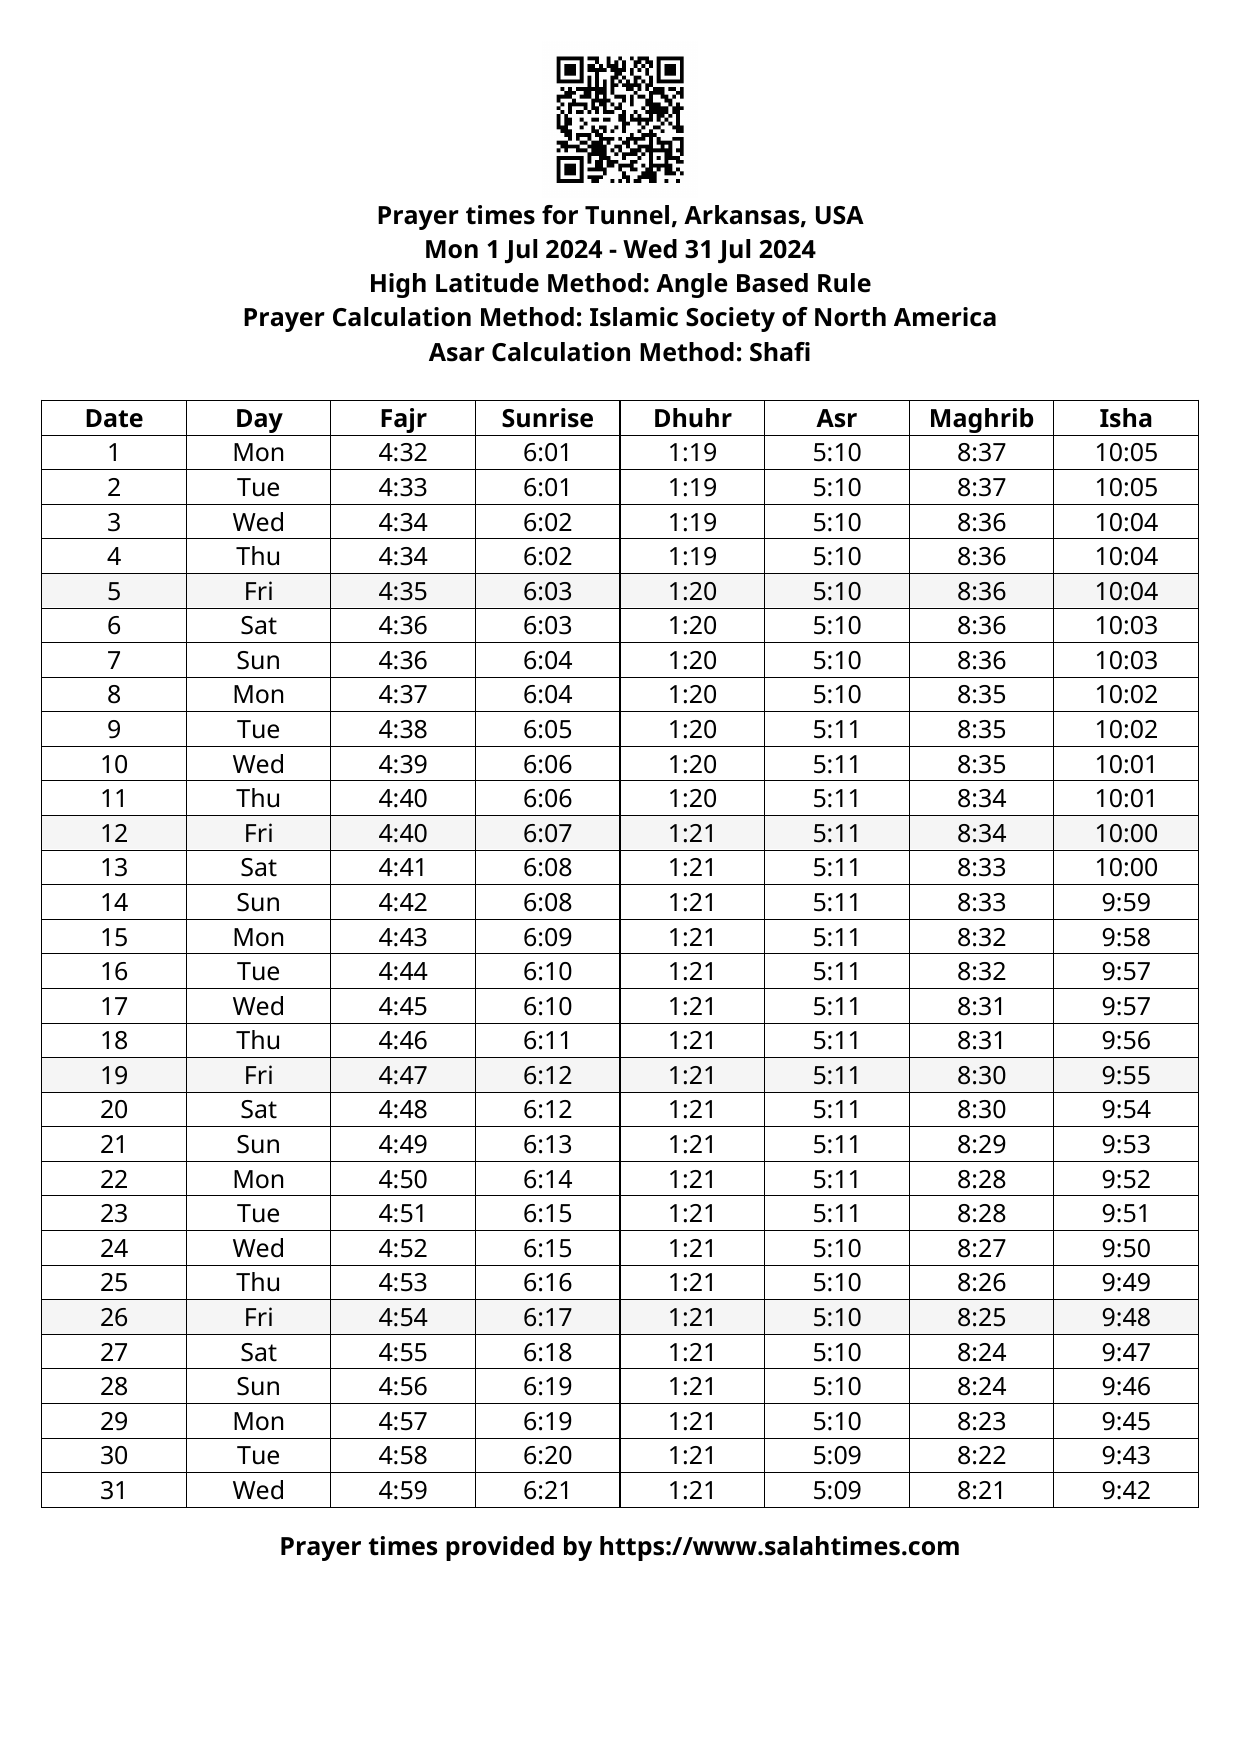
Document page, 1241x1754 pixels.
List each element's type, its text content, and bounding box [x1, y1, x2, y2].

table_cell 4:34 [331, 505, 475, 538]
table_cell 6:06 [476, 781, 619, 815]
table_cell 7 [42, 643, 186, 677]
table_cell 1:21 [621, 1473, 764, 1507]
table_cell 6:12 [476, 1093, 619, 1126]
table_cell 6:20 [476, 1439, 619, 1472]
table_cell 14 [42, 885, 186, 919]
table_cell 9 [42, 712, 186, 746]
table_cell Sat [187, 1335, 330, 1368]
table_cell 10:04 [1054, 505, 1198, 538]
table_cell Mon [187, 436, 330, 469]
table_cell 6 [42, 609, 186, 642]
table_cell 1 [42, 436, 186, 469]
table_cell 6:03 [476, 609, 619, 642]
table_cell 8:22 [910, 1439, 1053, 1472]
table_header Isha [1054, 401, 1198, 434]
table_cell 1:20 [621, 574, 764, 607]
table_cell 8:32 [910, 920, 1053, 953]
table_cell 4:47 [331, 1058, 475, 1092]
table_cell 6:11 [476, 1024, 619, 1057]
table_cell 9:58 [1054, 920, 1198, 953]
table_cell 9:59 [1054, 885, 1198, 919]
table_cell 6:03 [476, 574, 619, 607]
table_cell Tue [187, 954, 330, 988]
table_cell Sun [187, 885, 330, 919]
table_cell Fri [187, 1300, 330, 1334]
table_cell 10 [42, 747, 186, 780]
table_cell 8:37 [910, 470, 1053, 504]
table_cell 1:21 [621, 816, 764, 849]
table_cell 4:59 [331, 1473, 475, 1507]
table_cell 1:19 [621, 436, 764, 469]
table_cell 10:04 [1054, 574, 1198, 607]
table_cell 6:01 [476, 436, 619, 469]
table_cell 8:34 [910, 816, 1053, 849]
table_cell 1:21 [621, 1335, 764, 1368]
text Prayer Calculation Method: Islamic Society of North America [42, 300, 1198, 334]
text Asar Calculation Method: Shafi [42, 334, 1198, 368]
table_cell 1:21 [621, 1231, 764, 1264]
table_cell 5:11 [765, 1196, 909, 1230]
table_cell Mon [187, 920, 330, 953]
table_cell 3 [42, 505, 186, 538]
table_cell 15 [42, 920, 186, 953]
table_cell 5:11 [765, 920, 909, 953]
table_cell 5:10 [765, 1300, 909, 1334]
table_cell Wed [187, 747, 330, 780]
table_cell Tue [187, 1439, 330, 1472]
table_cell 29 [42, 1404, 186, 1437]
table_cell 10:05 [1054, 436, 1198, 469]
table_cell 8:35 [910, 712, 1053, 746]
table_cell 4 [42, 539, 186, 573]
table_cell 4:36 [331, 609, 475, 642]
table_cell 6:09 [476, 920, 619, 953]
text Prayer times for Tunnel, Arkansas, USA [42, 198, 1198, 232]
table_cell 5:09 [765, 1473, 909, 1507]
table_cell 4:58 [331, 1439, 475, 1472]
table_cell 1:21 [621, 1162, 764, 1195]
table_cell 5:10 [765, 436, 909, 469]
table_cell 9:57 [1054, 954, 1198, 988]
table_cell 8:25 [910, 1300, 1053, 1334]
table_cell 8:35 [910, 678, 1053, 711]
table_cell 8:29 [910, 1127, 1053, 1161]
table_cell 10:01 [1054, 747, 1198, 780]
table_cell 1:20 [621, 747, 764, 780]
table_cell 5:10 [765, 678, 909, 711]
table_cell 31 [42, 1473, 186, 1507]
table_cell 5:10 [765, 505, 909, 538]
table_cell 6:19 [476, 1369, 619, 1403]
table_cell 9:49 [1054, 1266, 1198, 1299]
table_cell 5:11 [765, 1127, 909, 1161]
table_cell 8 [42, 678, 186, 711]
table_cell Fri [187, 1058, 330, 1092]
table_cell 28 [42, 1369, 186, 1403]
text High Latitude Method: Angle Based Rule [42, 266, 1198, 300]
table_cell 5:11 [765, 712, 909, 746]
table_cell 4:54 [331, 1300, 475, 1334]
table_cell Tue [187, 712, 330, 746]
table_cell 5:10 [765, 1404, 909, 1437]
table_header Day [187, 401, 330, 434]
table_cell 4:46 [331, 1024, 475, 1057]
table_cell 6:06 [476, 747, 619, 780]
table_cell 11 [42, 781, 186, 815]
table_cell 21 [42, 1127, 186, 1161]
table_cell 8:34 [910, 781, 1053, 815]
table_cell 5:10 [765, 1231, 909, 1264]
table_cell 9:48 [1054, 1300, 1198, 1334]
table_cell Thu [187, 1266, 330, 1299]
table_cell 8:31 [910, 1024, 1053, 1057]
table_cell 4:39 [331, 747, 475, 780]
table_cell 8:36 [910, 609, 1053, 642]
table_cell 16 [42, 954, 186, 988]
table_cell 8:35 [910, 747, 1053, 780]
table_cell 9:57 [1054, 989, 1198, 1022]
table_cell 13 [42, 851, 186, 884]
table_cell 6:14 [476, 1162, 619, 1195]
table_cell 1:20 [621, 712, 764, 746]
table_cell 8:30 [910, 1058, 1053, 1092]
table_cell 8:36 [910, 574, 1053, 607]
table_cell 4:44 [331, 954, 475, 988]
table_cell 5:10 [765, 609, 909, 642]
table_cell 8:36 [910, 643, 1053, 677]
table_cell Tue [187, 1196, 330, 1230]
table_cell 10:03 [1054, 609, 1198, 642]
table_cell 4:32 [331, 436, 475, 469]
table_cell 9:42 [1054, 1473, 1198, 1507]
table_cell 10:02 [1054, 712, 1198, 746]
text Prayer times provided by https://www.salahtimes.com [42, 1528, 1198, 1563]
table_cell 5:11 [765, 1058, 909, 1092]
table_cell 5:10 [765, 643, 909, 677]
table_cell 5:10 [765, 1335, 909, 1368]
table_cell 6:05 [476, 712, 619, 746]
table_cell 4:56 [331, 1369, 475, 1403]
table_cell 4:49 [331, 1127, 475, 1161]
table_cell 6:10 [476, 989, 619, 1022]
table_cell 1:21 [621, 920, 764, 953]
table_cell 4:50 [331, 1162, 475, 1195]
table_cell 6:02 [476, 539, 619, 573]
table_cell 8:24 [910, 1369, 1053, 1403]
table_cell 6:18 [476, 1335, 619, 1368]
table_cell 1:21 [621, 1196, 764, 1230]
table_cell 1:21 [621, 851, 764, 884]
table_cell 6:08 [476, 851, 619, 884]
table_cell 1:21 [621, 1024, 764, 1057]
table_cell 5:11 [765, 851, 909, 884]
table_cell 10:00 [1054, 816, 1198, 849]
table_cell 5:10 [765, 539, 909, 573]
table_cell 5:09 [765, 1439, 909, 1472]
table_cell 4:48 [331, 1093, 475, 1126]
table_cell 8:31 [910, 989, 1053, 1022]
table_cell 6:08 [476, 885, 619, 919]
table_cell 23 [42, 1196, 186, 1230]
table_cell Wed [187, 1473, 330, 1507]
table_cell 1:21 [621, 1404, 764, 1437]
table_cell 6:13 [476, 1127, 619, 1161]
table_cell 10:01 [1054, 781, 1198, 815]
table_cell 1:21 [621, 1058, 764, 1092]
table_header Sunrise [476, 401, 619, 434]
table_cell 10:04 [1054, 539, 1198, 573]
table_cell 10:03 [1054, 643, 1198, 677]
table_cell 12 [42, 816, 186, 849]
table_cell 6:16 [476, 1266, 619, 1299]
table_cell 1:20 [621, 643, 764, 677]
table_cell 8:23 [910, 1404, 1053, 1437]
table_cell 8:30 [910, 1093, 1053, 1126]
table_cell Fri [187, 816, 330, 849]
table_cell 1:21 [621, 1127, 764, 1161]
table_cell 4:40 [331, 781, 475, 815]
table_cell 9:53 [1054, 1127, 1198, 1161]
table_cell Mon [187, 1404, 330, 1437]
table_cell Thu [187, 781, 330, 815]
table_cell 26 [42, 1300, 186, 1334]
table_cell 1:19 [621, 470, 764, 504]
table_cell Mon [187, 678, 330, 711]
table_cell 1:21 [621, 1266, 764, 1299]
table_cell Mon [187, 1162, 330, 1195]
table_cell 4:51 [331, 1196, 475, 1230]
table_cell Sun [187, 1369, 330, 1403]
table_cell Fri [187, 574, 330, 607]
table_cell 8:21 [910, 1473, 1053, 1507]
table_cell 8:33 [910, 885, 1053, 919]
table_cell 9:50 [1054, 1231, 1198, 1264]
table_cell 4:33 [331, 470, 475, 504]
table_cell 9:56 [1054, 1024, 1198, 1057]
table_cell Wed [187, 989, 330, 1022]
table_cell 6:10 [476, 954, 619, 988]
table_cell 6:04 [476, 643, 619, 677]
table_cell 5:10 [765, 1266, 909, 1299]
table_cell 5 [42, 574, 186, 607]
table_cell 1:21 [621, 885, 764, 919]
table_cell 20 [42, 1093, 186, 1126]
table_cell 6:12 [476, 1058, 619, 1092]
table_cell Wed [187, 1231, 330, 1264]
table_cell 6:17 [476, 1300, 619, 1334]
table_cell 10:02 [1054, 678, 1198, 711]
table_cell 1:21 [621, 954, 764, 988]
table_cell 10:05 [1054, 470, 1198, 504]
table_cell 6:21 [476, 1473, 619, 1507]
table_cell 1:21 [621, 989, 764, 1022]
table_cell 4:43 [331, 920, 475, 953]
table_cell 22 [42, 1162, 186, 1195]
table_cell 8:36 [910, 505, 1053, 538]
table_cell 5:11 [765, 989, 909, 1022]
table_cell 6:02 [476, 505, 619, 538]
table_cell 5:10 [765, 470, 909, 504]
table_cell Sun [187, 643, 330, 677]
table_cell Thu [187, 1024, 330, 1057]
table_cell 6:01 [476, 470, 619, 504]
table_cell 8:26 [910, 1266, 1053, 1299]
table_cell 5:11 [765, 1024, 909, 1057]
table_cell 1:20 [621, 609, 764, 642]
table_cell 6:19 [476, 1404, 619, 1437]
table_cell 4:45 [331, 989, 475, 1022]
table_cell 9:47 [1054, 1335, 1198, 1368]
table_cell 4:36 [331, 643, 475, 677]
table_cell 4:53 [331, 1266, 475, 1299]
table_cell 1:20 [621, 781, 764, 815]
table_cell 8:36 [910, 539, 1053, 573]
table_cell Sat [187, 851, 330, 884]
table_cell Sat [187, 609, 330, 642]
table_cell 6:07 [476, 816, 619, 849]
table_cell 8:32 [910, 954, 1053, 988]
table_header Dhuhr [621, 401, 764, 434]
table_cell Sat [187, 1093, 330, 1126]
table_cell 1:20 [621, 678, 764, 711]
table_cell 17 [42, 989, 186, 1022]
table_cell 18 [42, 1024, 186, 1057]
text Mon 1 Jul 2024 - Wed 31 Jul 2024 [42, 232, 1198, 266]
table_cell 5:11 [765, 816, 909, 849]
table_cell 9:55 [1054, 1058, 1198, 1092]
table_cell 5:11 [765, 781, 909, 815]
table_cell 4:34 [331, 539, 475, 573]
table_cell 5:11 [765, 1093, 909, 1126]
table_cell 4:57 [331, 1404, 475, 1437]
table_cell Sun [187, 1127, 330, 1161]
table_cell 5:10 [765, 574, 909, 607]
table_cell 2 [42, 470, 186, 504]
table_cell 5:10 [765, 1369, 909, 1403]
table_cell 9:46 [1054, 1369, 1198, 1403]
table_cell 8:27 [910, 1231, 1053, 1264]
table_header Maghrib [910, 401, 1053, 434]
table_cell 4:35 [331, 574, 475, 607]
table_cell Tue [187, 470, 330, 504]
table_cell 10:00 [1054, 851, 1198, 884]
table_cell 19 [42, 1058, 186, 1092]
table_cell 5:11 [765, 1162, 909, 1195]
table_cell 9:54 [1054, 1093, 1198, 1126]
table_cell 4:42 [331, 885, 475, 919]
table_cell 25 [42, 1266, 186, 1299]
table_cell 4:52 [331, 1231, 475, 1264]
table_cell 24 [42, 1231, 186, 1264]
table_cell 8:37 [910, 436, 1053, 469]
table_cell 6:15 [476, 1231, 619, 1264]
table_cell 6:04 [476, 678, 619, 711]
table_cell Thu [187, 539, 330, 573]
table_cell 9:45 [1054, 1404, 1198, 1437]
table_cell 5:11 [765, 954, 909, 988]
table_cell 9:43 [1054, 1439, 1198, 1472]
table_cell 1:21 [621, 1369, 764, 1403]
table_cell 8:33 [910, 851, 1053, 884]
table_cell 9:52 [1054, 1162, 1198, 1195]
table_cell Wed [187, 505, 330, 538]
table_cell 9:51 [1054, 1196, 1198, 1230]
table_cell 8:28 [910, 1162, 1053, 1195]
table_cell 1:19 [621, 539, 764, 573]
table_cell 4:40 [331, 816, 475, 849]
table_cell 4:37 [331, 678, 475, 711]
table_cell 6:15 [476, 1196, 619, 1230]
table_cell 30 [42, 1439, 186, 1472]
table_cell 8:28 [910, 1196, 1053, 1230]
table_cell 1:21 [621, 1300, 764, 1334]
table_header Asr [765, 401, 909, 434]
table_cell 1:21 [621, 1093, 764, 1126]
table_cell 5:11 [765, 885, 909, 919]
table_cell 4:41 [331, 851, 475, 884]
table_header Fajr [331, 401, 475, 434]
table_cell 27 [42, 1335, 186, 1368]
table_cell 5:11 [765, 747, 909, 780]
picture [542, 41, 699, 198]
table_cell 4:55 [331, 1335, 475, 1368]
table_cell 8:24 [910, 1335, 1053, 1368]
table_header Date [42, 401, 186, 434]
table_cell 1:21 [621, 1439, 764, 1472]
table_cell 4:38 [331, 712, 475, 746]
table_cell 1:19 [621, 505, 764, 538]
